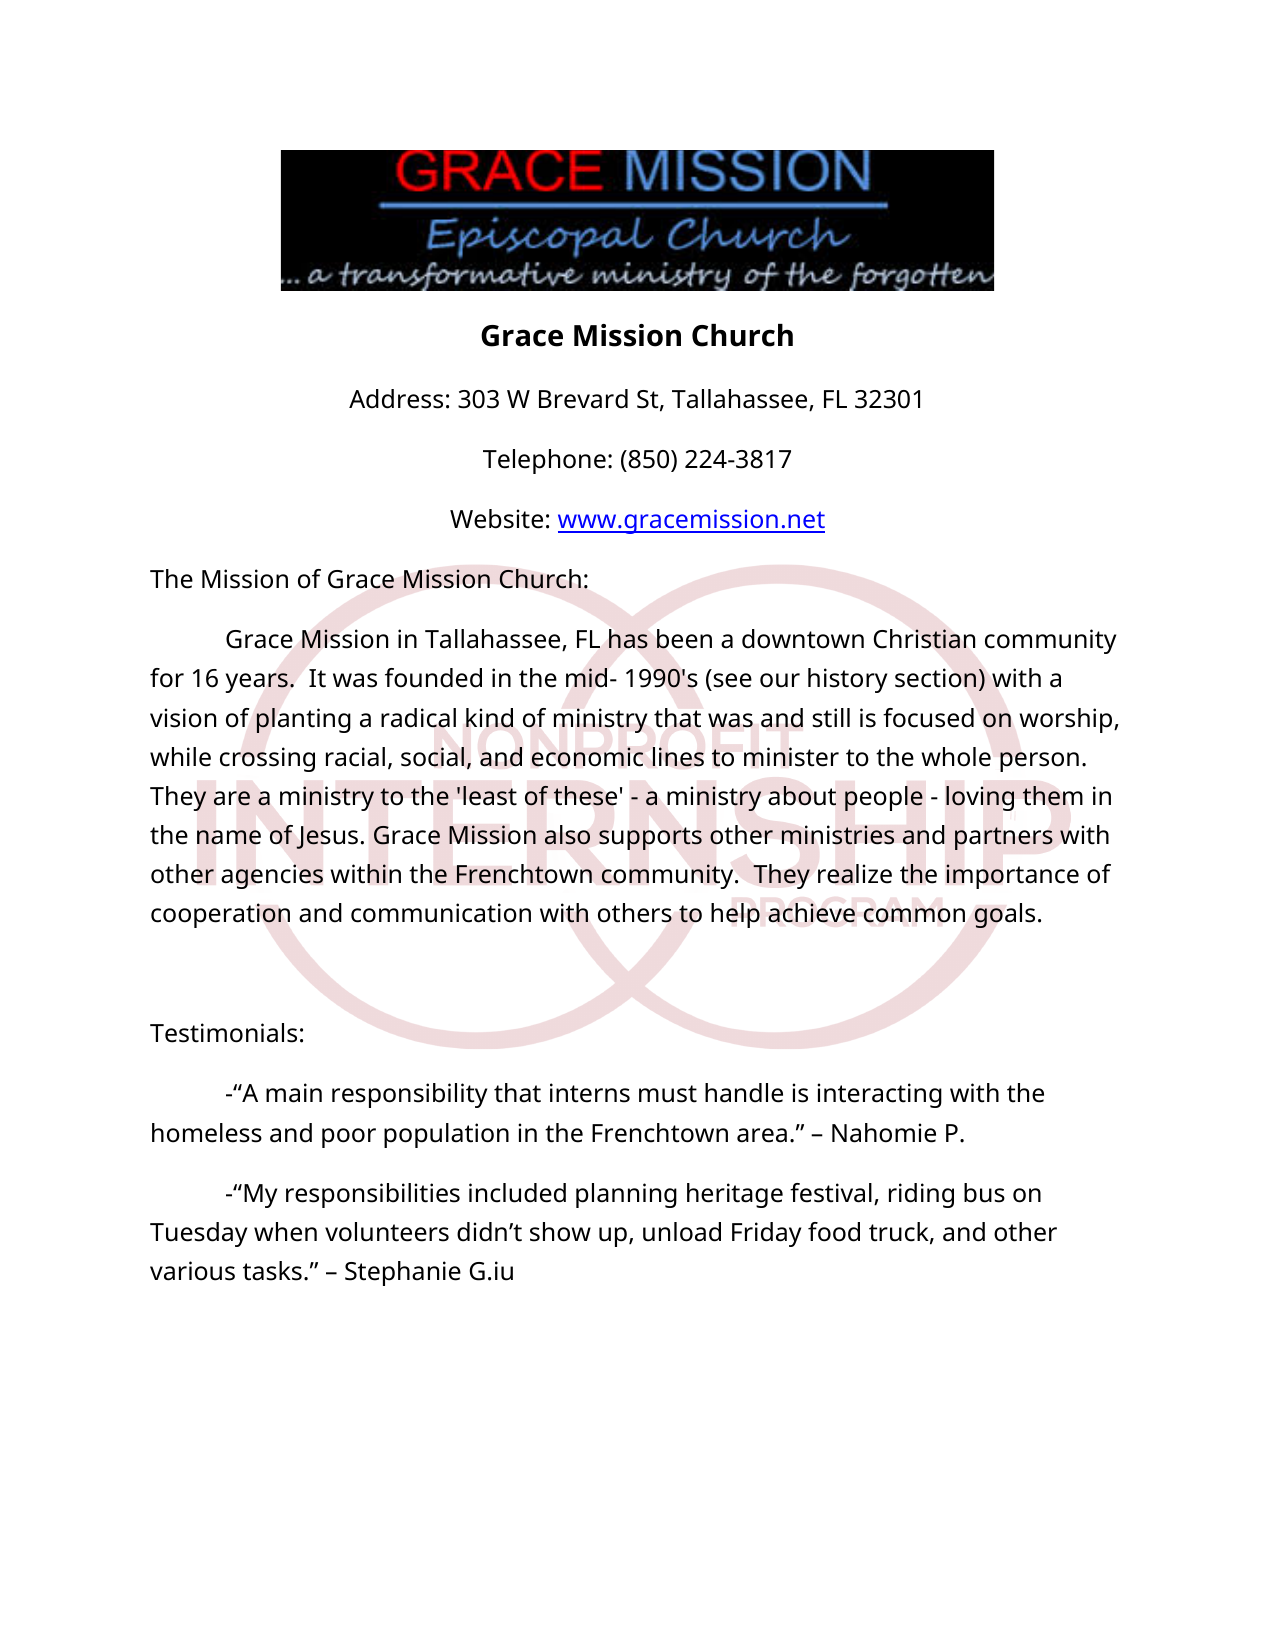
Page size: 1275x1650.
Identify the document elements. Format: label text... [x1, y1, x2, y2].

text Website: www.gracemission.net [150, 502, 1125, 536]
text Address: 303 W Brevard St, Tallahassee, FL 32301 [150, 382, 1125, 416]
picture [280, 150, 995, 291]
text Testimonials: [150, 1016, 1125, 1050]
text Telephone: (850) 224-3817 [150, 442, 1125, 476]
text Grace Mission Church [150, 315, 1125, 355]
text -“A main responsibility that interns must handle is interacting with the homeless and poor population in the Frenchtown area.” – Nahomie P. [150, 1076, 1125, 1149]
text The Mission of Grace Mission Church: [150, 562, 1125, 596]
text -“My responsibilities included planning heritage festival, riding bus on Tuesday when volunteers didn’t show up, unload Friday food truck, and other various tasks.” – Stephanie G.iu [150, 1175, 1125, 1288]
text Grace Mission in Tallahassee, FL has been a downtown Christian community for 16 years. It was founded in the mid- 1990's (see our history section) with a vision of planting a radical kind of ministry that was and still is focused on worship, while crossing racial, social, and economic lines to minister to the whole person. They are a ministry to the 'least of these' - a ministry about people - loving them in the name of Jesus. Grace Mission also supports other ministries and partners with other agencies within the Frenchtown community. They realize the importance of cooperation and communication with others to help achieve common goals. [150, 622, 1125, 930]
